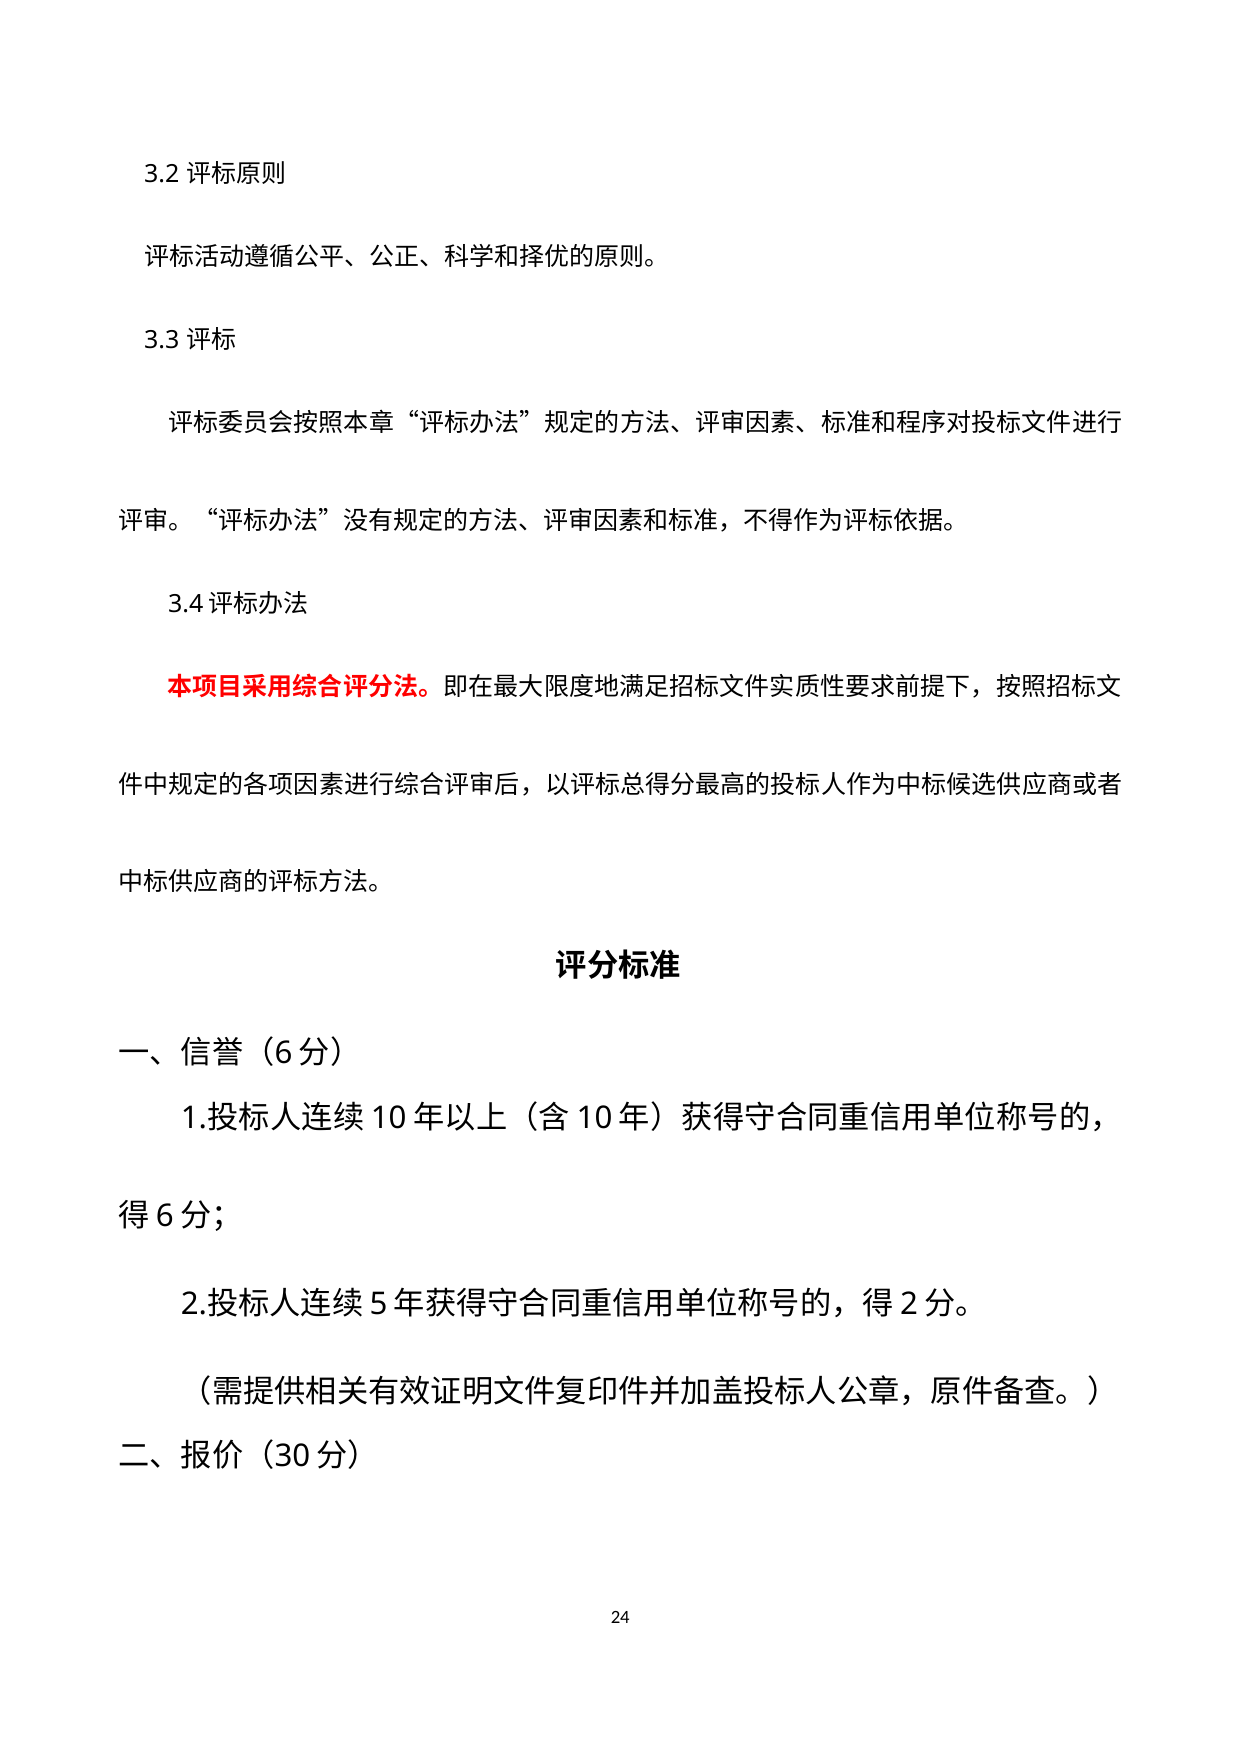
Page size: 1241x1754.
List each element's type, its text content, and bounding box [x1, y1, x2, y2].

text 一、信誉（6分） [118, 1018, 1122, 1083]
text 3.4评标办法 [168, 569, 1122, 634]
text 1.投标人连续10年以上（含10年）获得守合同重信用单位称号的，得6分； [118, 1083, 1122, 1245]
text 3.3 评标 [118, 305, 1122, 370]
text 3.2 评标原则 [118, 139, 1122, 204]
text 2.投标人连续5年获得守合同重信用单位称号的，得2分。 [118, 1268, 1122, 1333]
text 评分标准 [118, 930, 1122, 995]
text 本项目采用综合评分法。即在最大限度地满足招标文件实质性要求前提下，按照招标文件中规定的各项因素进行综合评审后，以评标总得分最高的投标人作为中标候选供应商或者中标供应商的评标方法。 [118, 652, 1122, 912]
text 二、报价（30分） [118, 1421, 1122, 1486]
text （需提供相关有效证明文件复印件并加盖投标人公章，原件备查。） [118, 1356, 1122, 1421]
text 评标委员会按照本章“评标办法”规定的方法、评审因素、标准和程序对投标文件进行评审。“评标办法”没有规定的方法、评审因素和标准，不得作为评标依据。 [118, 388, 1122, 551]
text 评标活动遵循公平、公正、科学和择优的原则。 [118, 222, 1122, 287]
